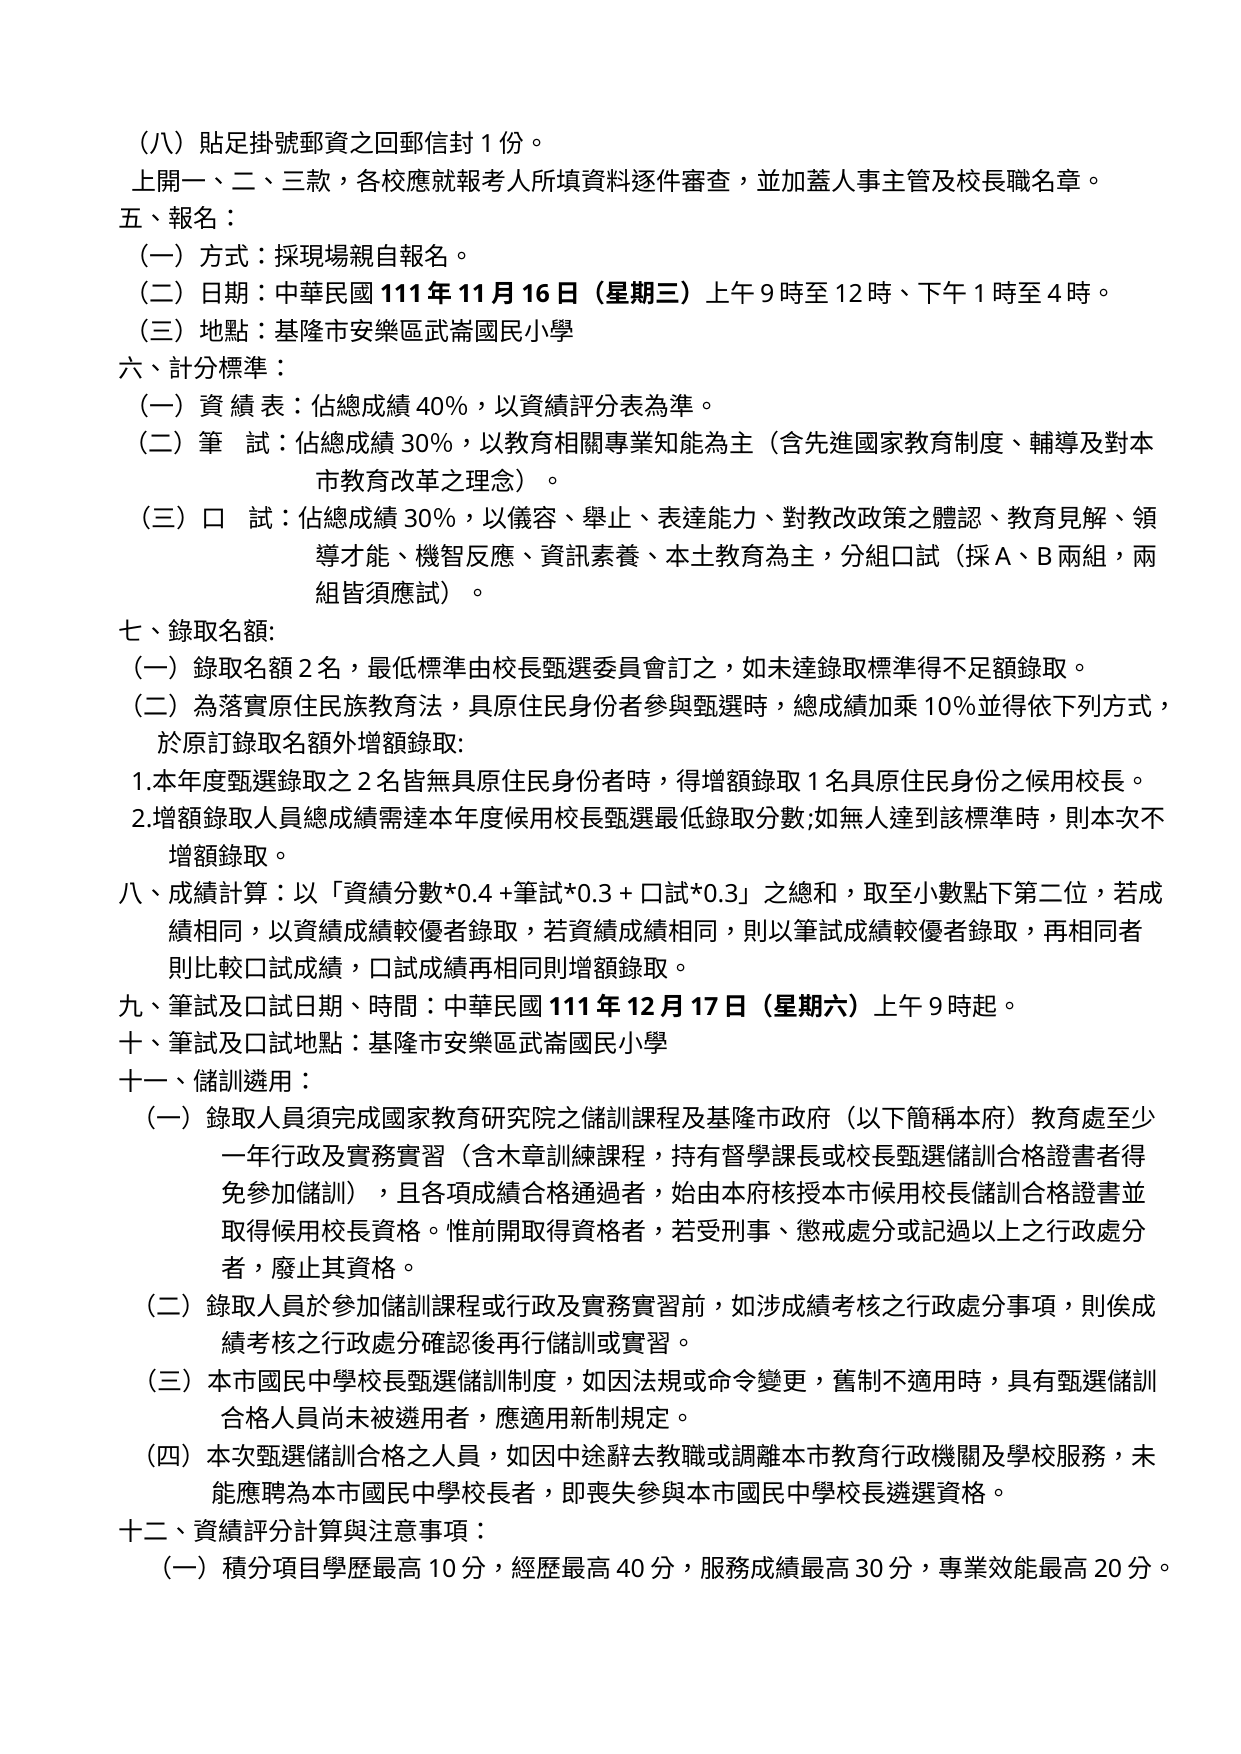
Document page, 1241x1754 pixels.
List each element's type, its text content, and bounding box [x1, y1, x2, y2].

text 上開一、二、三款，各校應就報考人所填資料逐件審查，並加蓋人事主管及校長職名章。 [118, 161, 1166, 198]
text 1.本年度甄選錄取之2名皆無具原住民身份者時，得增額錄取1名具原住民身份之候用校長。 [118, 761, 1166, 798]
text （一）積分項目學歷最高10分，經歷最高40分，服務成績最高30分，專業效能最高20分。 [148, 1548, 1166, 1586]
text 十、筆試及口試地點：基隆市安樂區武崙國民小學 [118, 1023, 1166, 1061]
text 於原訂錄取名額外增額錄取: [118, 723, 1166, 761]
text 十一、儲訓遴用： [118, 1061, 1166, 1098]
text 五、報名： [118, 198, 1166, 236]
text 十二、資績評分計算與注意事項： [118, 1511, 1166, 1548]
text （二）筆 試：佔總成績30％，以教育相關專業知能為主（含先進國家教育制度、輔導及對本市教育改革之理念）。 [117, 423, 1166, 498]
text 六、計分標準： [118, 348, 1166, 386]
text （一）錄取名額2名，最低標準由校長甄選委員會訂之，如未達錄取標準得不足額錄取。 [118, 648, 1166, 686]
text （二）為落實原住民族教育法，具原住民身份者參與甄選時，總成績加乘10％並得依下列方式， [118, 686, 1166, 723]
text （三）地點：基隆市安樂區武崙國民小學 [118, 311, 1166, 348]
text （二）錄取人員於參加儲訓課程或行政及實務實習前，如涉成績考核之行政處分事項，則俟成績考核之行政處分確認後再行儲訓或實習。 [118, 1286, 1166, 1361]
text （三）口 試：佔總成績30％，以儀容、舉止、表達能力、對教改政策之體認、教育見解、領導才能、機智反應、資訊素養、本土教育為主，分組口試（採A、B兩組，兩組皆須應試）。 [119, 498, 1166, 611]
text 2.增額錄取人員總成績需達本年度候用校長甄選最低錄取分數;如無人達到該標準時，則本次不增額錄取。 [118, 798, 1166, 873]
text 九、筆試及口試日期、時間：中華民國111年12月17日（星期六）上午9時起。 [118, 986, 1166, 1023]
text （三）本市國民中學校長甄選儲訓制度，如因法規或命令變更，舊制不適用時，具有甄選儲訓合格人員尚未被遴用者，應適用新制規定。 [119, 1361, 1166, 1436]
text （一）方式：採現場親自報名。 [118, 236, 1166, 273]
text 八、成績計算：以「資績分數*0.4 +筆試*0.3 + 口試*0.3」之總和，取至小數點下第二位，若成績相同，以資績成績較優者錄取，若資績成績相同，則以筆試成績較優者錄取，再相同者則比較口試成績，口試成績再相同則增額錄取。 [118, 873, 1166, 986]
text （八）貼足掛號郵資之回郵信封1份。 [118, 123, 1166, 161]
text （一）資 績 表：佔總成績40％，以資績評分表為準。 [118, 386, 1166, 423]
text （一）錄取人員須完成國家教育研究院之儲訓課程及基隆市政府（以下簡稱本府）教育處至少一年行政及實務實習（含木章訓練課程，持有督學課長或校長甄選儲訓合格證書者得免參加儲訓），且各項成績合格通過者，始由本府核授本市候用校長儲訓合格證書並取得候用校長資格。惟前開取得資格者，若受刑事、懲戒處分或記過以上之行政處分者，廢止其資格。 [118, 1098, 1166, 1286]
text （四）本次甄選儲訓合格之人員，如因中途辭去教職或調離本市教育行政機關及學校服務，未能應聘為本市國民中學校長者，即喪失參與本市國民中學校長遴選資格。 [118, 1436, 1166, 1511]
text 七、錄取名額: [118, 611, 1166, 648]
text （二）日期：中華民國111年11月16日（星期三）上午9時至12時、下午1時至4時。 [118, 273, 1166, 311]
